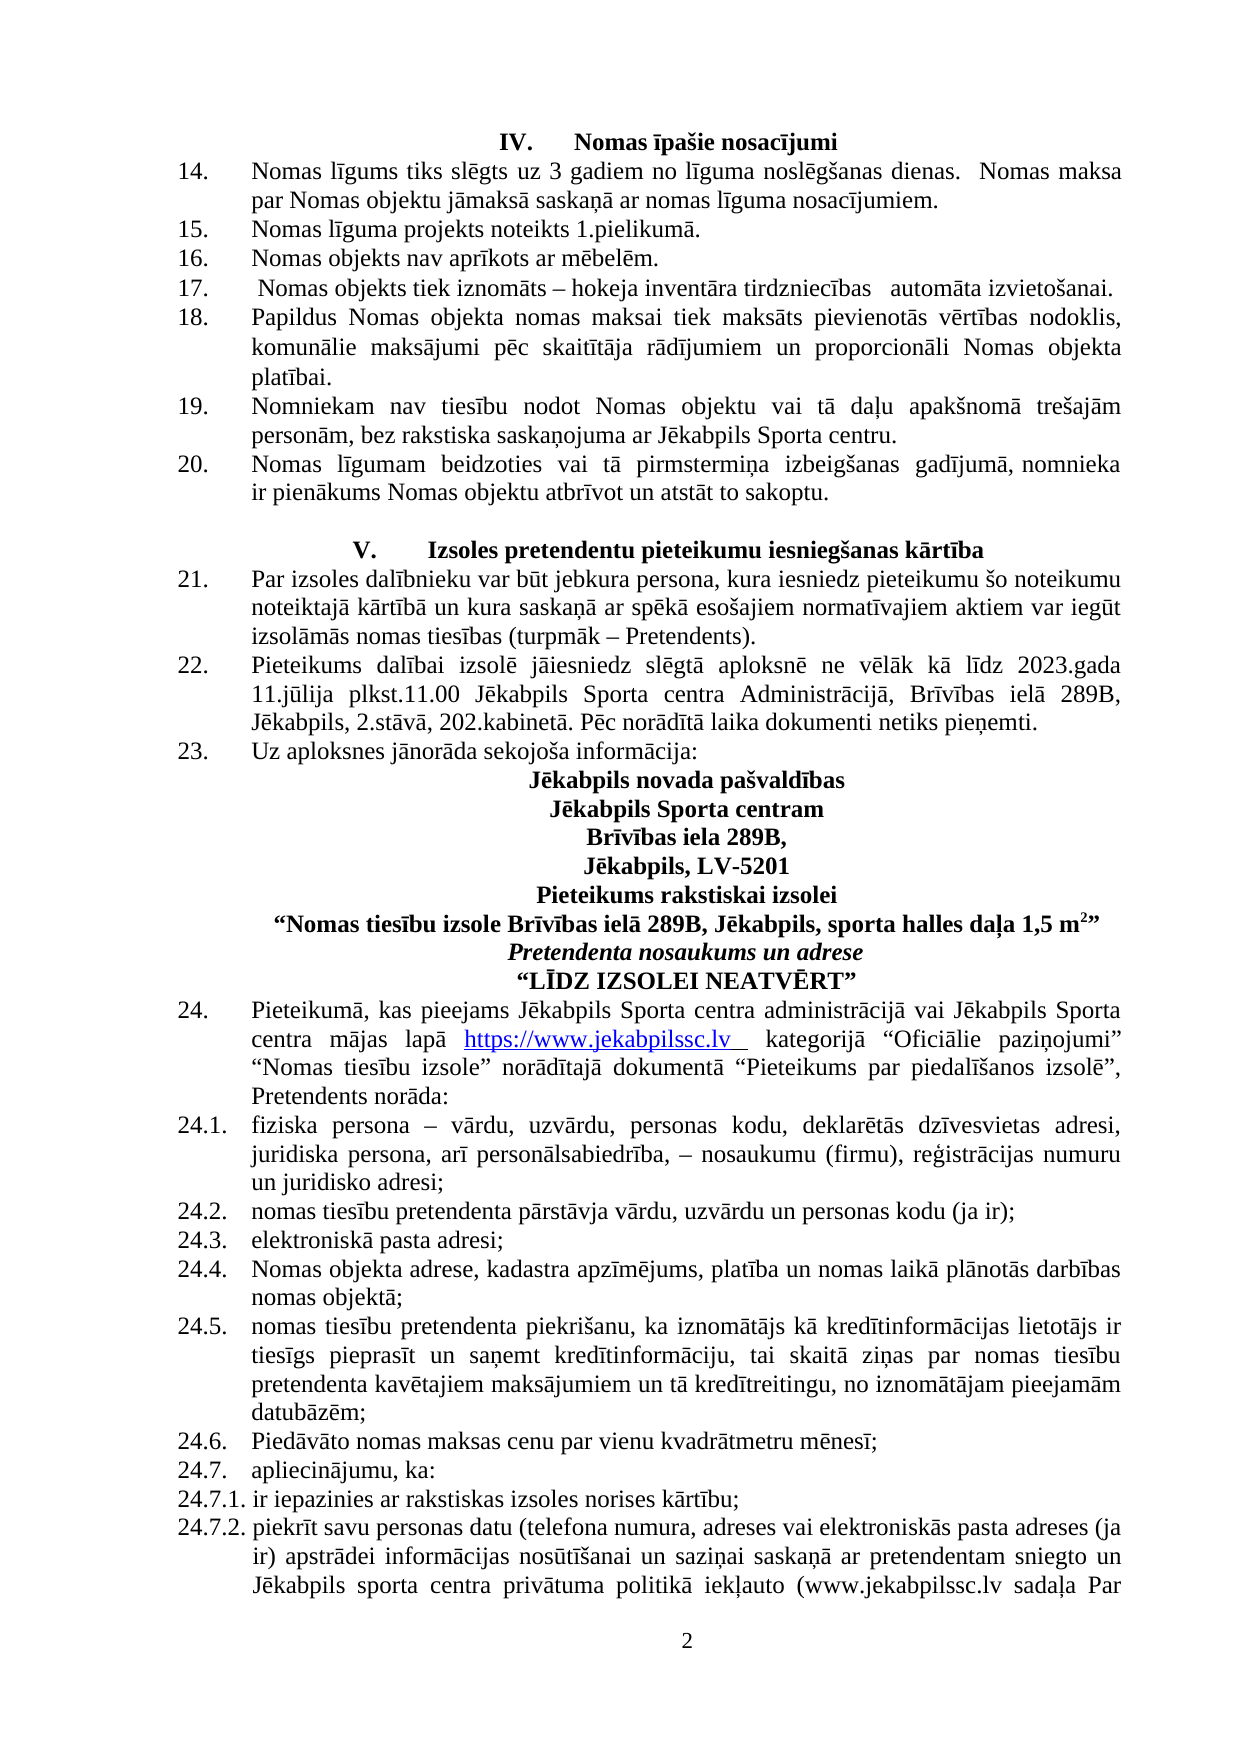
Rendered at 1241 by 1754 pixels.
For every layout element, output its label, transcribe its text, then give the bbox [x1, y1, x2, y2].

list Nomas līgums tiks slēgts uz 3 gadiem no līguma noslēgšanas dienas. Nomas maksa par Nomas objektu jāmaksā saskaņā ar nomas līguma nosacījumiem. [177, 156, 1122, 214]
list Uz aploksnes jānorāda sekojoša informācija: [177, 736, 1122, 765]
list Nomas līguma projekts noteikts 1.pielikumā. [177, 214, 1122, 242]
list Pretendenta nosaukums un adrese [251, 937, 1122, 966]
list Par izsoles dalībnieku var būt jebkura persona, kura iesniedz pieteikumu šo noteikumu noteiktajā kārtībā un kura saskaņā ar spēkā esošajiem normatīvajiem aktiem var iegūt izsolāmās nomas tiesības (turpmāk – Pretendents). [177, 564, 1122, 650]
list Pieteikums rakstiskai izsolei [251, 880, 1122, 909]
list Nomas objekta adrese, kadastra apzīmējums, platība un nomas laikā plānotās darbības nomas objektā; [177, 1254, 1122, 1311]
list Piedāvāto nomas maksas cenu par vienu kvadrātmetru mēnesī; [177, 1426, 1122, 1455]
list “Nomas tiesību izsole Brīvības ielā 289B, Jēkabpils, sporta halles daļa 1,5 m2” [251, 909, 1122, 937]
list Nomas līgumam beidzoties vai tā pirmstermiņa izbeigšanas gadījumā, nomnieka ir pienākums Nomas objektu atbrīvot un atstāt to sakoptu. [177, 449, 1122, 506]
list Jēkabpils, LV-5201 [251, 851, 1122, 880]
list nomas tiesību pretendenta pārstāvja vārdu, uzvārdu un personas kodu (ja ir); [177, 1196, 1122, 1225]
list “LĪDZ IZSOLEI NEATVĒRT” [251, 966, 1122, 995]
list Nomas īpašie nosacījumi [215, 127, 1122, 155]
list nomas tiesību pretendenta piekrišanu, ka iznomātājs kā kredītinformācijas lietotājs ir tiesīgs pieprasīt un saņemt kredītinformāciju, tai skaitā ziņas par nomas tiesību pretendenta kavētajiem maksājumiem un tā kredītreitingu, no iznomātājam pieejamām datubāzēm; [177, 1311, 1122, 1426]
list Pieteikumā, kas pieejams Jēkabpils Sporta centra administrācijā vai Jēkabpils Sporta centra mājas lapā https://www.jekabpilssc.lv kategorijā “Oficiālie paziņojumi” “Nomas tiesību izsole” norādītajā dokumentā “Pieteikums par piedalīšanos izsolē”, Pretendents norāda: [177, 995, 1122, 1110]
list ir iepazinies ar rakstiskas izsoles norises kārtību; [177, 1484, 1122, 1512]
list Izsoles pretendentu pieteikumu iesniegšanas kārtība [215, 535, 1122, 564]
list Jēkabpils novada pašvaldības [251, 765, 1122, 794]
list Papildus Nomas objekta nomas maksai tiek maksāts pievienotās vērtības nodoklis, komunālie maksājumi pēc skaitītāja rādījumiem un proporcionāli Nomas objekta platībai. [177, 302, 1122, 390]
list elektroniskā pasta adresi; [177, 1225, 1122, 1254]
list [177, 1512, 1122, 1599]
list Nomas objekts nav aprīkots ar mēbelēm. [177, 243, 1122, 272]
list Pieteikums dalībai izsolē jāiesniedz slēgtā aploksnē ne vēlāk kā līdz 2023.gada 11.jūlija plkst.11.00 Jēkabpils Sporta centra Administrācijā, Brīvības ielā 289B, Jēkabpils, 2.stāvā, 202.kabinetā. Pēc norādītā laika dokumenti netiks pieņemti. [177, 650, 1122, 736]
list Jēkabpils Sporta centram [251, 794, 1122, 822]
list Brīvības iela 289B, [251, 822, 1122, 851]
list Nomniekam nav tiesību nodot Nomas objektu vai tā daļu apakšnomā trešajām personām, bez rakstiska saskaņojuma ar Jēkabpils Sporta centru. [177, 391, 1122, 449]
list fiziska persona – vārdu, uzvārdu, personas kodu, deklarētās dzīvesvietas adresi, juridiska persona, arī personālsabiedrība, – nosaukumu (firmu), reģistrācijas numuru un juridisko adresi; [177, 1110, 1122, 1196]
list apliecinājumu, ka: [177, 1455, 1122, 1484]
list Nomas objekts tiek iznomāts – hokeja inventāra tirdzniecības automāta izvietošanai. [177, 273, 1122, 302]
